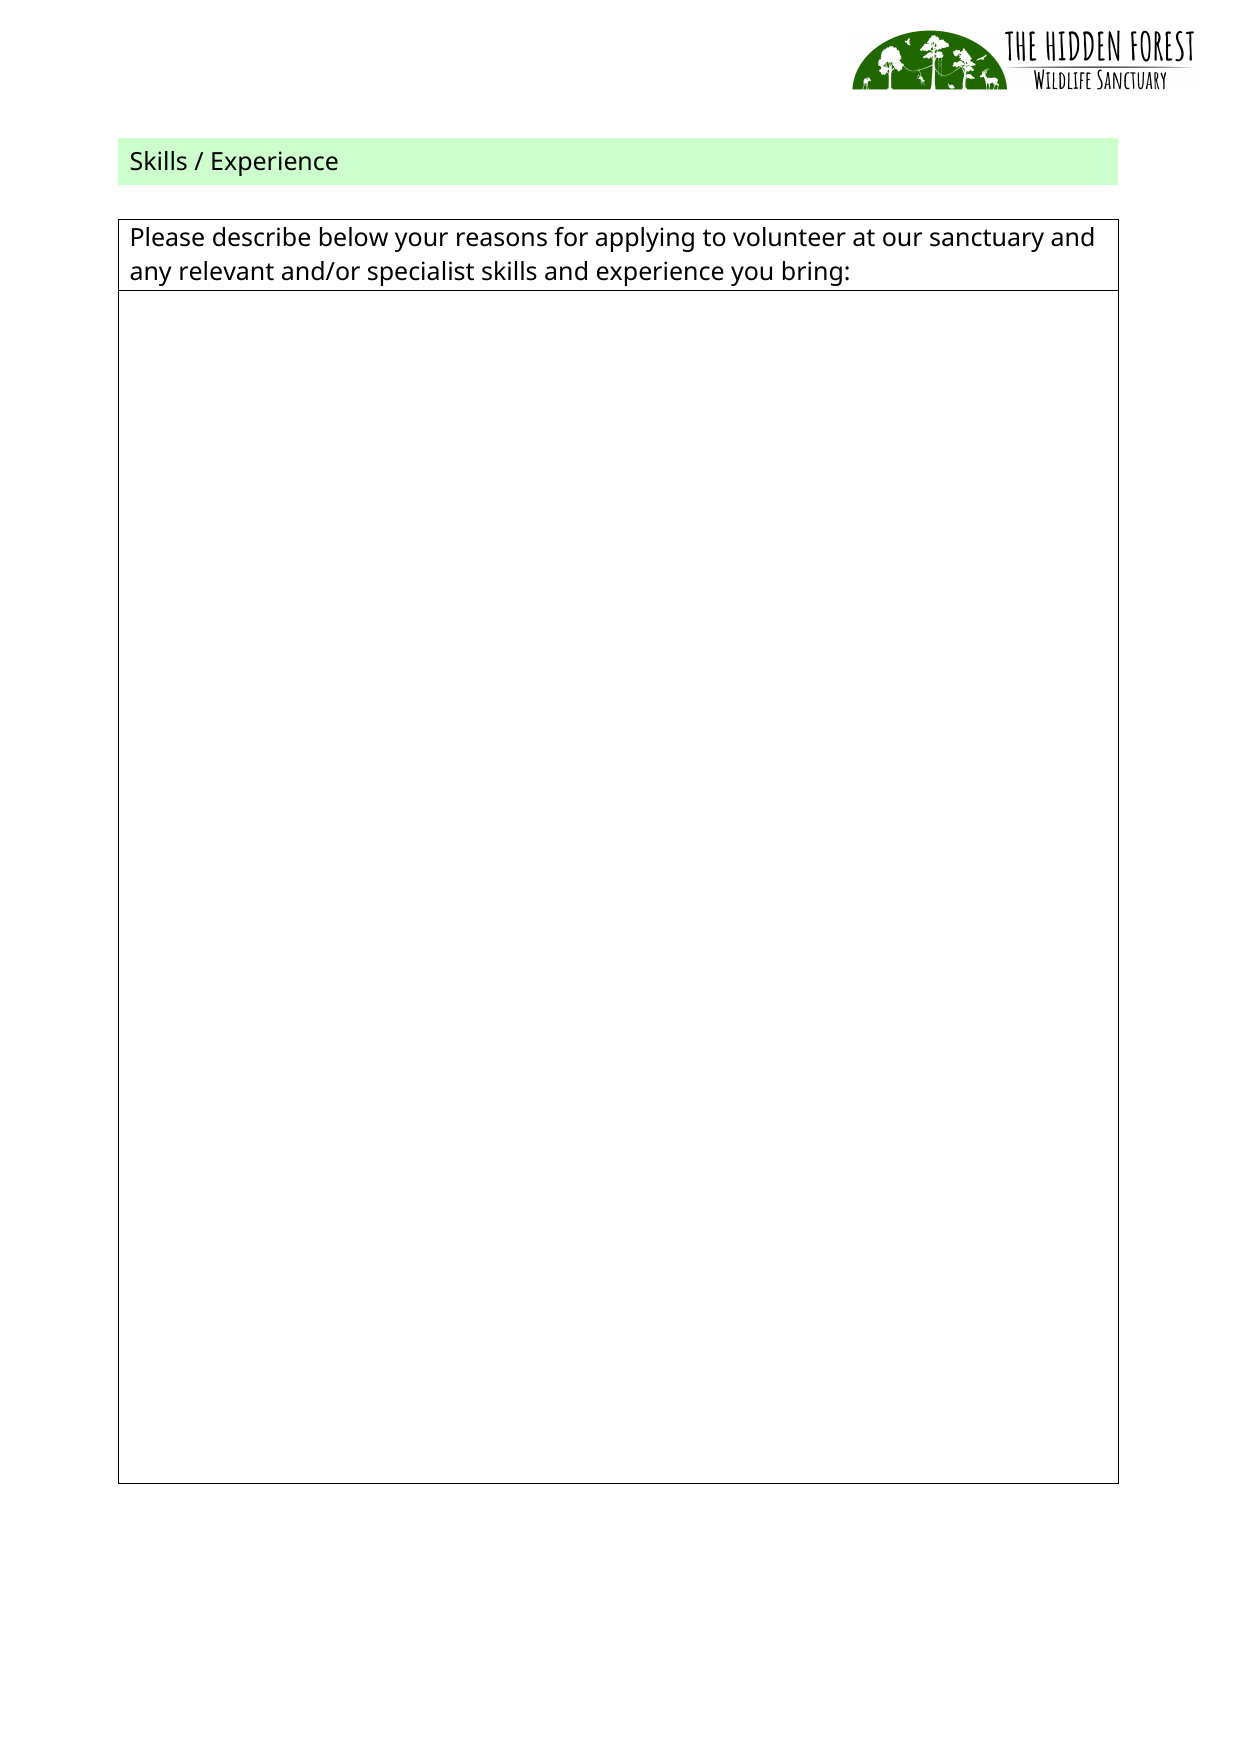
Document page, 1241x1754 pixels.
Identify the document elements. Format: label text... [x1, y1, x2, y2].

table_cell [119, 291, 1118, 1483]
table_header Please describe below your reasons for applying to volunteer at our sanctuary and any relevant and/or specialist skills and experience you bring: [119, 220, 1118, 289]
table_header Skills / Experience [118, 138, 1118, 185]
picture [851, 29, 1197, 91]
